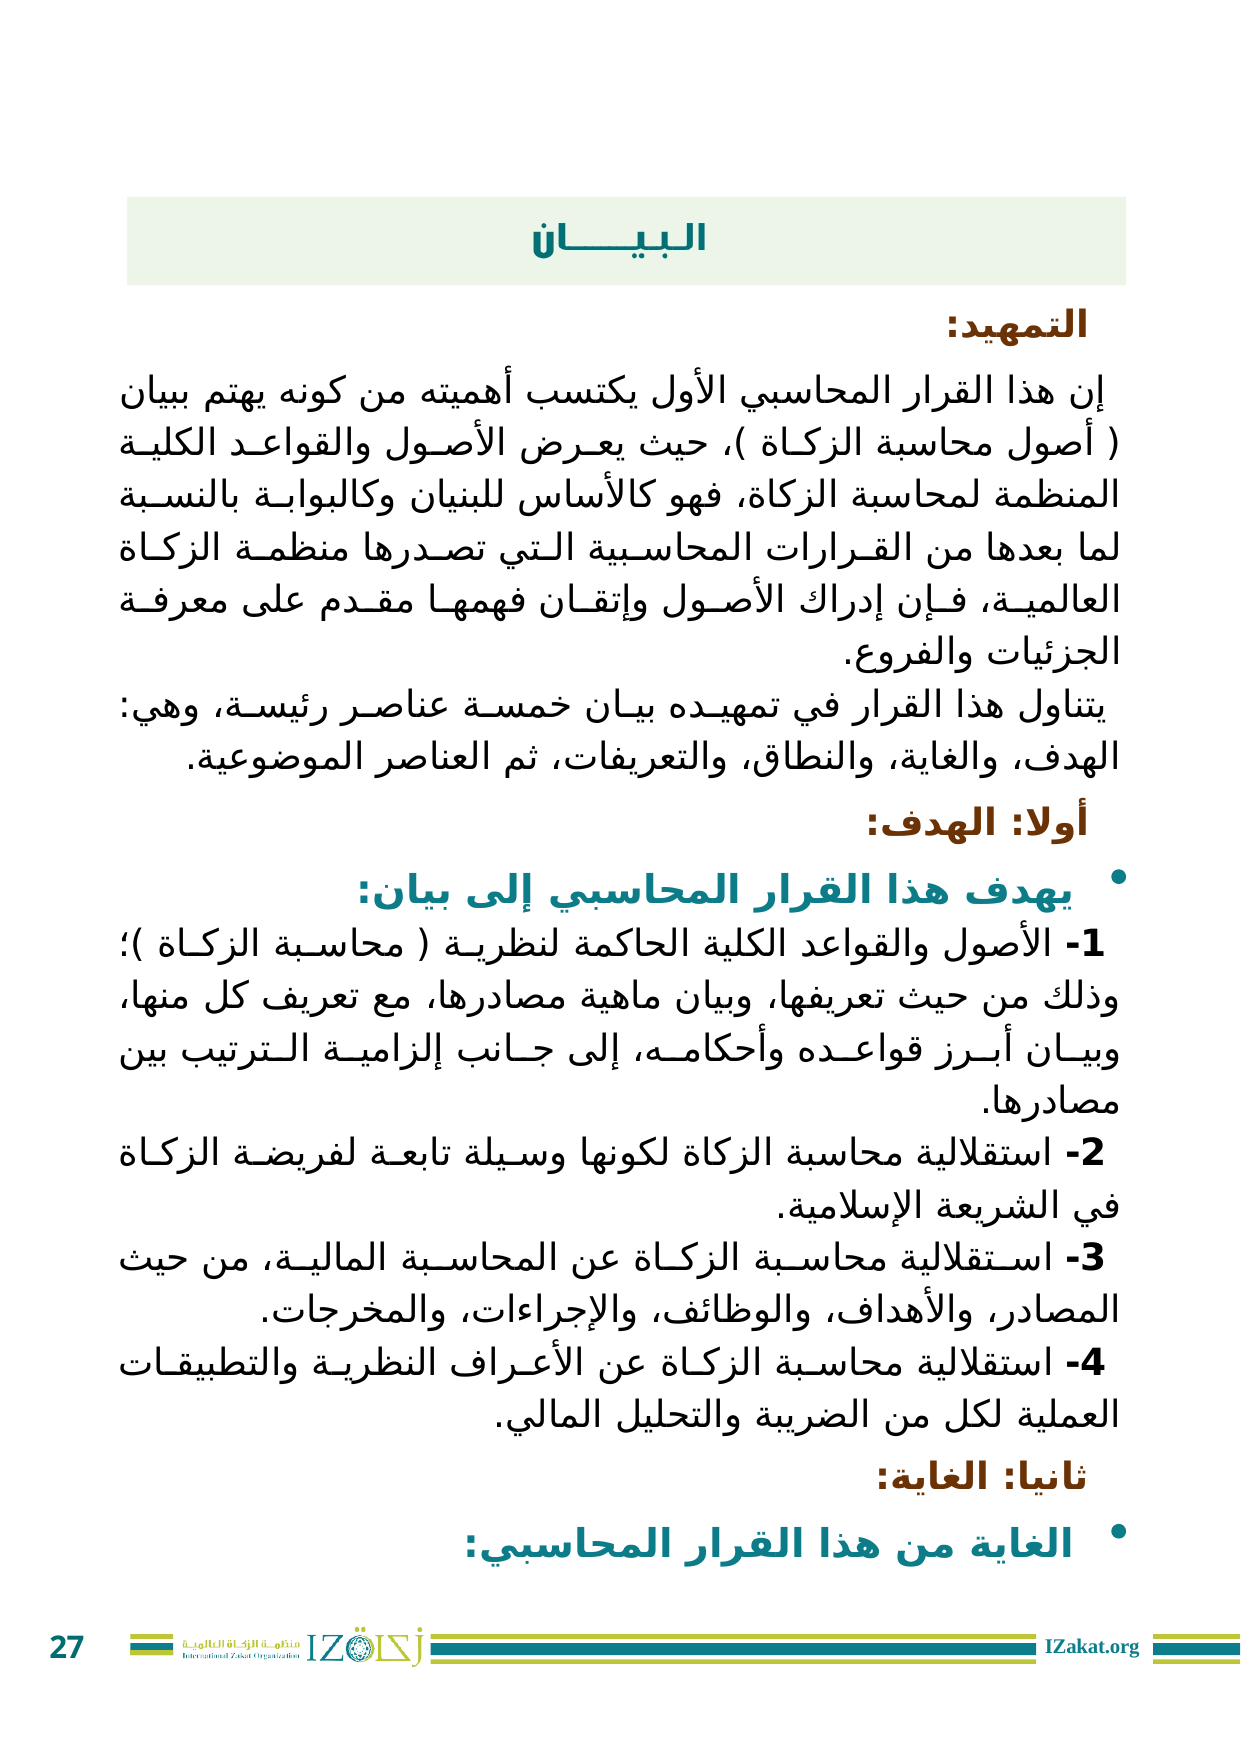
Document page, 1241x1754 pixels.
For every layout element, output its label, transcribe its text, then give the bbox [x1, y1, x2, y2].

text إن هذا القرار المحاسبي الأول يكتسب أهميته من كونه يهتم ببيان ( أصول محاسبة الزكاة )، حيث يعرض الأصول والقواعد الكلية المنظمة لمحاسبة الزكاة، فهو كالأساس للبنيان وكالبوابة بالنسبة لما بعدها من القرارات المحاسبية التي تصدرها منظمة الزكاة العالمية، فإن إدراك الأصول وإتقان فهمها مقدم على معرفة الجزئيات والفروع. [118, 368, 1122, 674]
picture [182, 1627, 424, 1667]
text 4- استقلالية محاسبة الزكاة عن الأعراف النظرية والتطبيقات العملية لكل من الضريبة والتحليل المالي. [118, 1340, 1122, 1436]
text التمهيد: [118, 303, 1089, 346]
text يتناول هذا القرار في تمهيده بيان خمسة عناصر رئيسة، وهي: الهدف، والغاية، والنطاق، والتعريفات، ثم العناصر الموضوعية. [118, 682, 1122, 778]
text أولا: الهدف: [118, 800, 1089, 844]
picture [118, 192, 1137, 290]
list الغاية من هذا القرار المحاسبي: [118, 1507, 1112, 1564]
text 3- استقلالية محاسبة الزكاة عن المحاسبة المالية، من حيث المصادر، والأهداف، والوظائف، والإجراءات، والمخرجات. [118, 1236, 1122, 1332]
text ثانيا: الغاية: [118, 1455, 1089, 1499]
text 2- استقلالية محاسبة الزكاة لكونها وسيلة تابعة لفريضة الزكاة في الشريعة الإسلامية. [118, 1131, 1122, 1227]
list يهدف هذا القرار المحاسبي إلى بيان: [118, 853, 1112, 909]
text 1- الأصول والقواعد الكلية الحاكمة لنظرية ( محاسبة الزكاة )؛ وذلك من حيث تعريفها، وبيان ماهية مصادرها، مع تعريف كل منها، وبيان أبرز قواعده وأحكامه، إلى جانب إلزامية الترتيب بين مصادرها. [118, 922, 1122, 1122]
